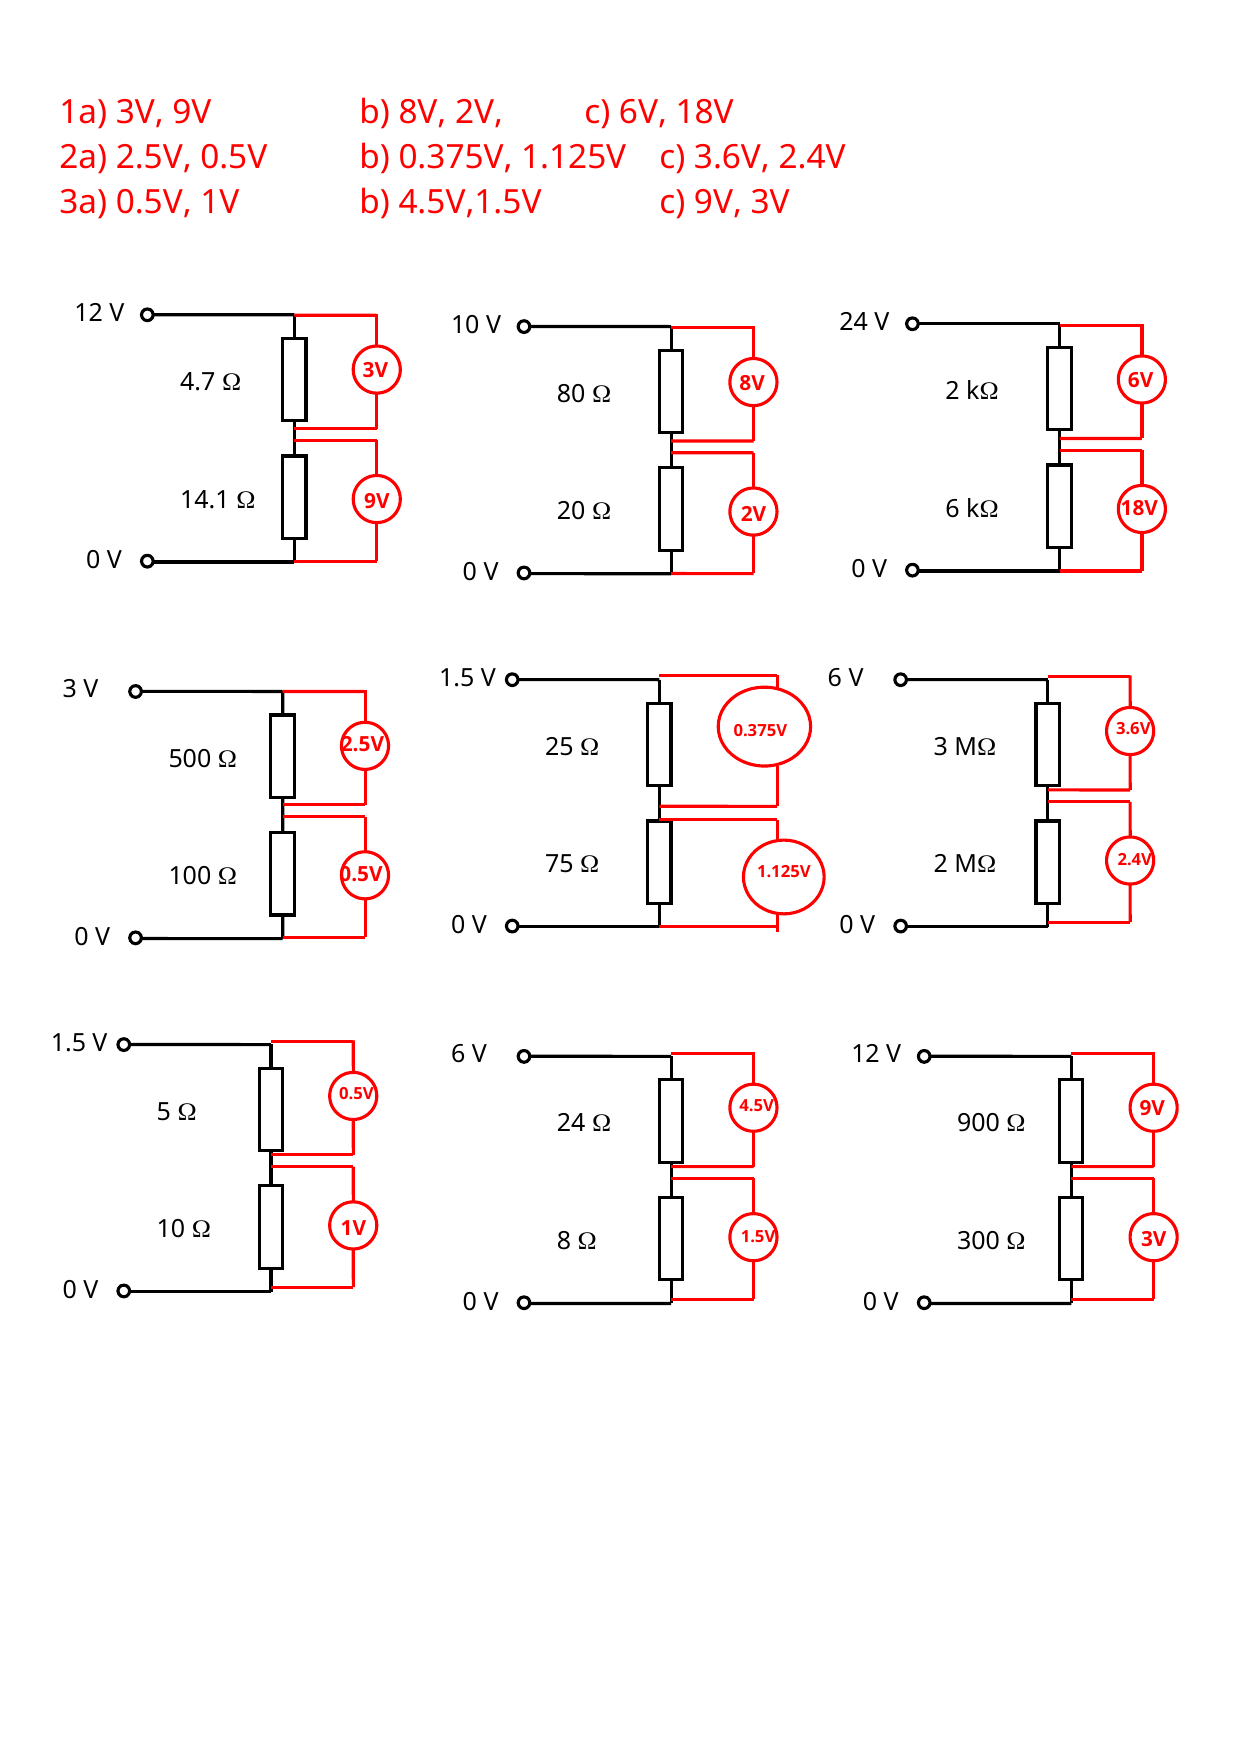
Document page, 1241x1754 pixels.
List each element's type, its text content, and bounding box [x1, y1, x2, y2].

text 1a) 3V, 9V b) 8V, 2V, c) 6V, 18V [59, 87, 1181, 133]
text 2a) 2.5V, 0.5V b) 0.375V, 1.125V c) 3.6V, 2.4V [59, 133, 1181, 178]
text 3a) 0.5V, 1V b) 4.5V,1.5V c) 9V, 3V [59, 178, 1181, 224]
